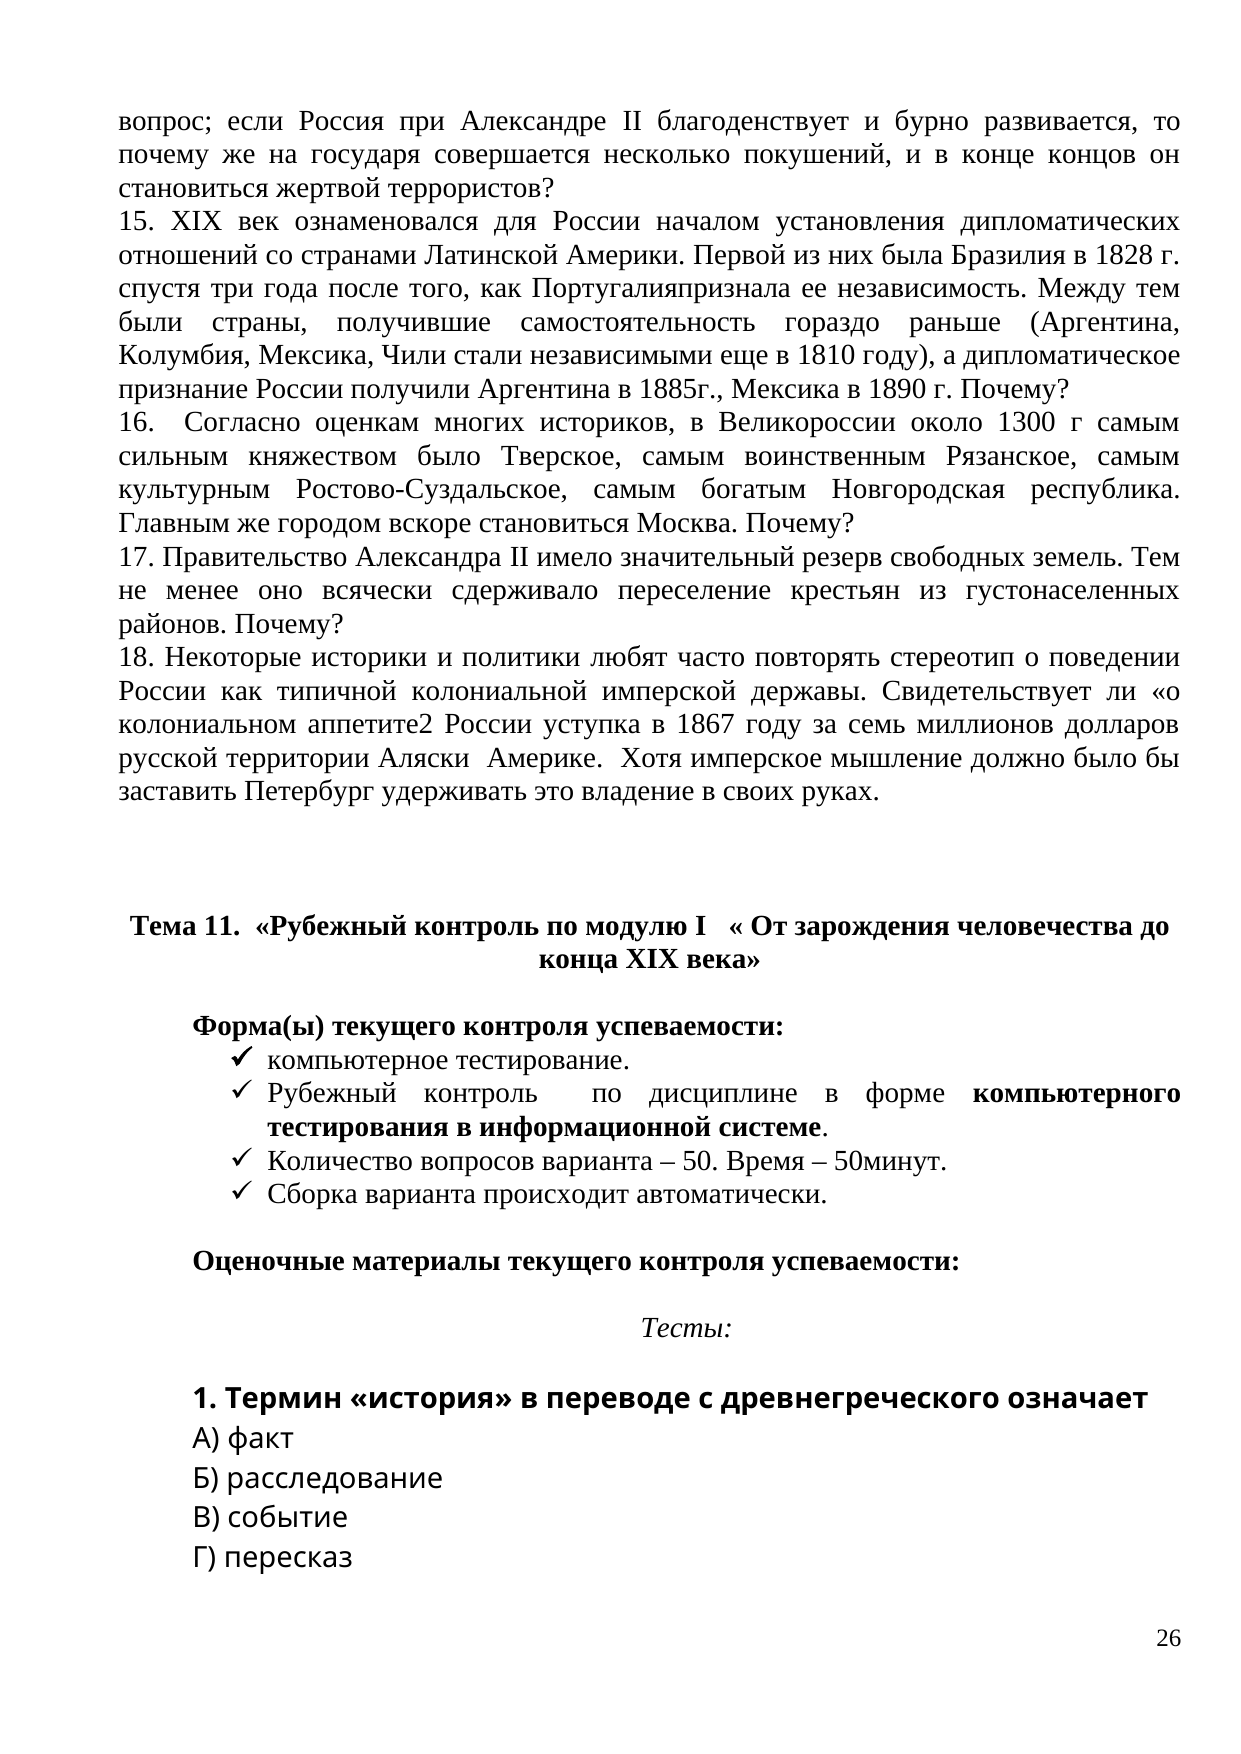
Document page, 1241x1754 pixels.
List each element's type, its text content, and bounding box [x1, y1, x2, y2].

text Тесты: [118, 1311, 1181, 1344]
text Форма(ы) текущего контроля успеваемости: [118, 1008, 1181, 1042]
text 15. XIX век ознаменовался для России началом установления дипломатических отношений со странами Латинской Америки. Первой из них была Бразилия в 1828 г. спустя три года после того, как Португалияпризнала ее независимость. Между тем были страны, получившие самостоятельность гораздо раньше (Аргентина, Колумбия, Мексика, Чили стали независимыми еще в 1810 году), а дипломатическое признание России получили Аргентина в 1885г., Мексика в 1890 г. Почему? [118, 203, 1181, 404]
text Тема 11. «Рубежный контроль по модулю I « От зарождения человечества до конца XIX века» [118, 908, 1181, 975]
list Сборка варианта происходит автоматически. [229, 1176, 1181, 1210]
list компьютерное тестирование. [229, 1042, 1181, 1075]
text А) факт [118, 1417, 1181, 1457]
text В) событие [118, 1497, 1181, 1536]
text 16. Согласно оценкам многих историков, в Великороссии около 1300 г самым сильным княжеством было Тверское, самым воинственным Рязанское, самым культурным Ростово-Суздальское, самым богатым Новгородская республика. Главным же городом вскоре становиться Москва. Почему? [118, 404, 1181, 539]
text 17. Правительство Александра II имело значительный резерв свободных земель. Тем не менее оно всячески сдерживало переселение крестьян из густонаселенных районов. Почему? [118, 539, 1181, 639]
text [118, 103, 1181, 203]
text Г) пересказ [118, 1536, 1181, 1576]
list Количество вопросов варианта – 50. Время – 50минут. [229, 1143, 1181, 1176]
text 18. Некоторые историки и политики любят часто повторять стереотип о поведении России как типичной колониальной имперской державы. Свидетельствует ли «о колониальном аппетите2 России уступка в 1867 году за семь миллионов долларов русской территории Аляски Америке. Хотя имперское мышление должно было бы заставить Петербург удерживать это владение в своих руках. [118, 639, 1181, 807]
list Рубежный контроль по дисциплине в форме компьютерного тестирования в информационной системе. [229, 1075, 1181, 1143]
text Оценочные материалы текущего контроля успеваемости: [118, 1243, 1181, 1277]
text Б) расследование [118, 1457, 1181, 1497]
text 1. Термин «история» в переводе с древнегреческого означает [118, 1378, 1181, 1417]
